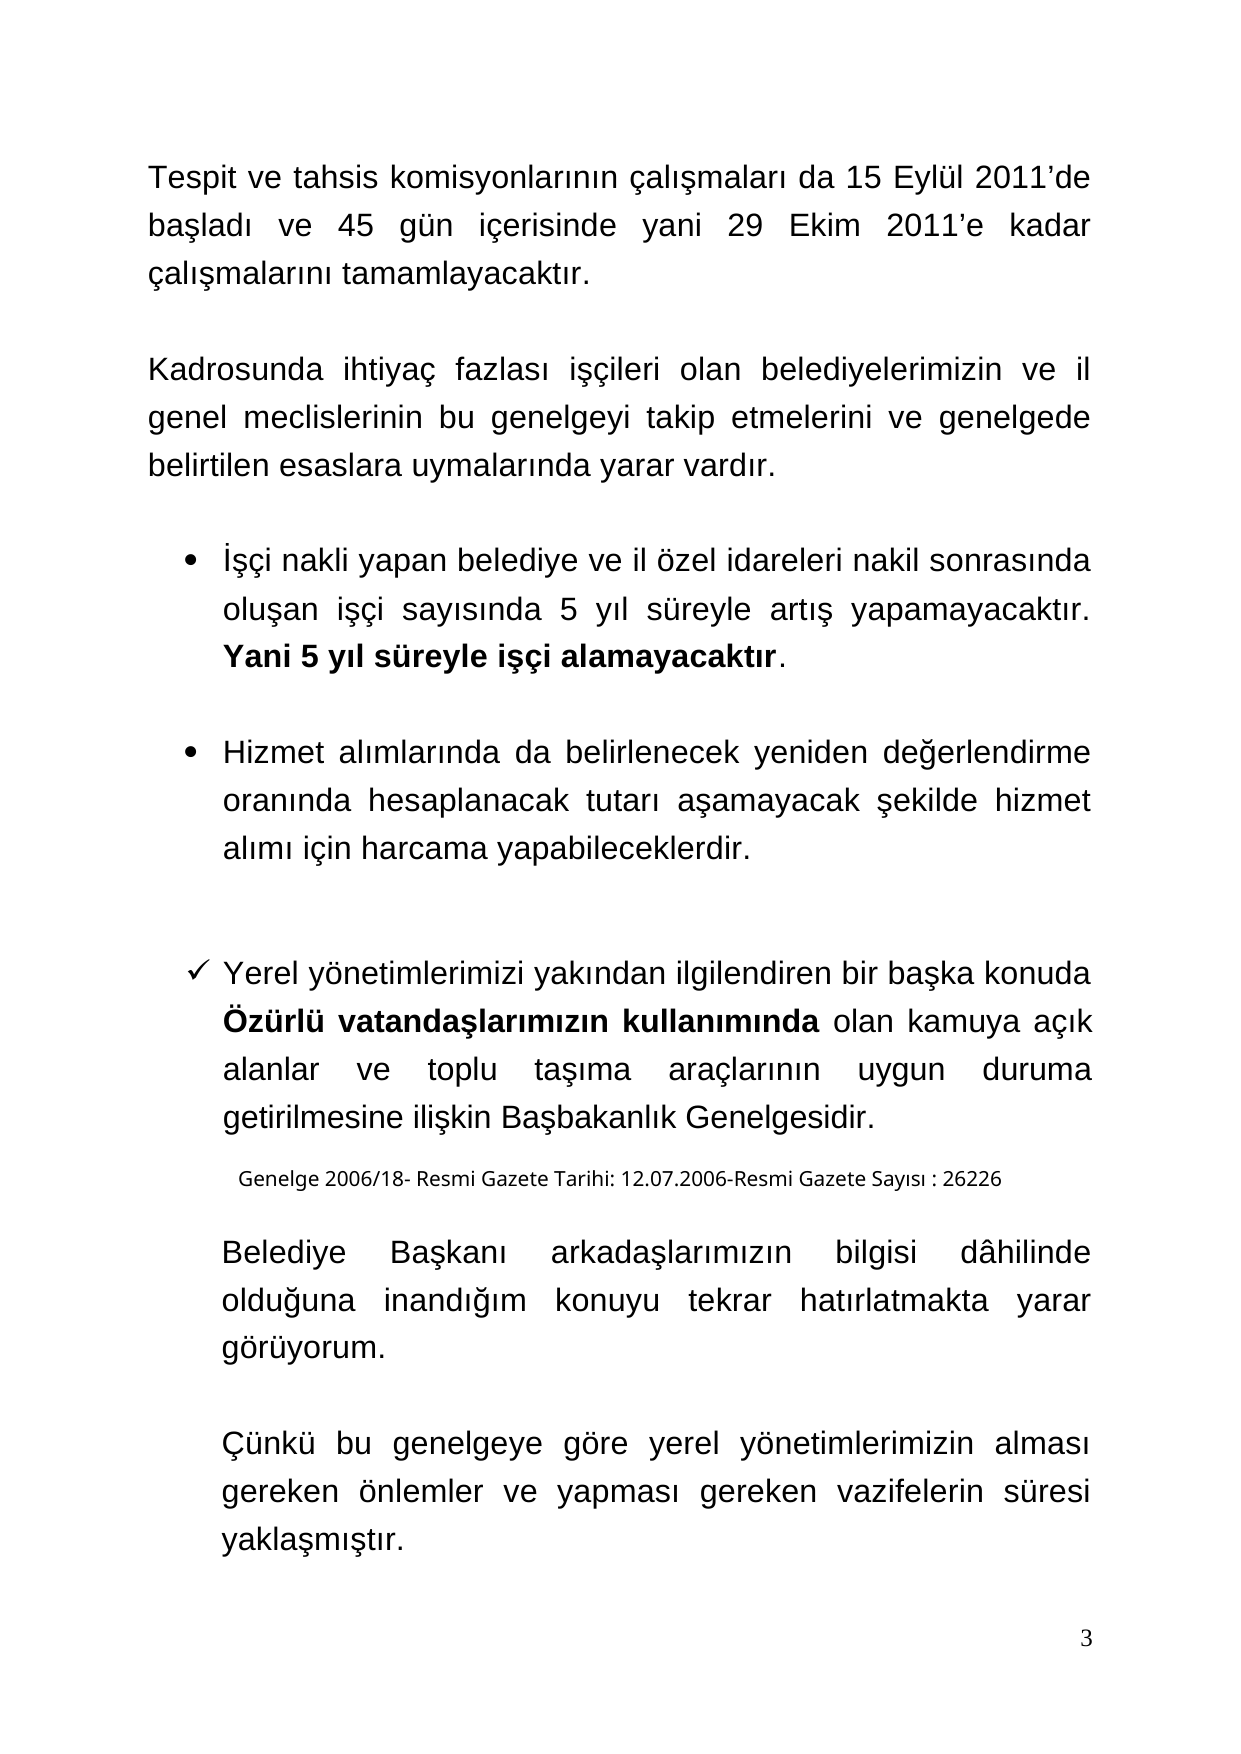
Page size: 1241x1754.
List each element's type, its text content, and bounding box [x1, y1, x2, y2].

text Tespit ve tahsis komisyonlarının çalışmaları da 15 Eylül 2011’de başladı ve 45 gün içerisinde yani 29 Ekim 2011’e kadar çalışmalarını tamamlayacaktır. [148, 148, 1093, 291]
list Yerel yönetimlerimizi yakından ilgilendiren bir başka konuda Özürlü vatandaşlarımızın kullanımında olan kamuya açık alanlar ve toplu taşıma araçlarının uygun duruma getirilmesine ilişkin Başbakanlık Genelgesidir. [185, 943, 1093, 1135]
text Çünkü bu genelgeye göre yerel yönetimlerimizin alması gereken önlemler ve yapması gereken vazifelerin süresi yaklaşmıştır. [221, 1413, 1093, 1557]
list Hizmet alımlarında da belirlenecek yeniden değerlendirme oranında hesaplanacak tutarı aşamayacak şekilde hizmet alımı için harcama yapabileceklerdir. [185, 723, 1093, 866]
text Belediye Başkanı arkadaşlarımızın bilgisi dâhilinde olduğuna inandığım konuyu tekrar hatırlatmakta yarar görüyorum. [221, 1222, 1093, 1366]
list İşçi nakli yapan belediye ve il özel idareleri nakil sonrasında oluşan işçi sayısında 5 yıl süreyle artış yapamayacaktır. Yani 5 yıl süreyle işçi alamayacaktır. [185, 531, 1093, 675]
text Genelge 2006/18- Resmi Gazete Tarihi: 12.07.2006-Resmi Gazete Sayısı : 26226 [148, 1164, 1093, 1193]
text Kadrosunda ihtiyaç fazlası işçileri olan belediyelerimizin ve il genel meclislerinin bu genelgeyi takip etmelerini ve genelgede belirtilen esaslara uymalarında yarar vardır. [148, 339, 1093, 483]
